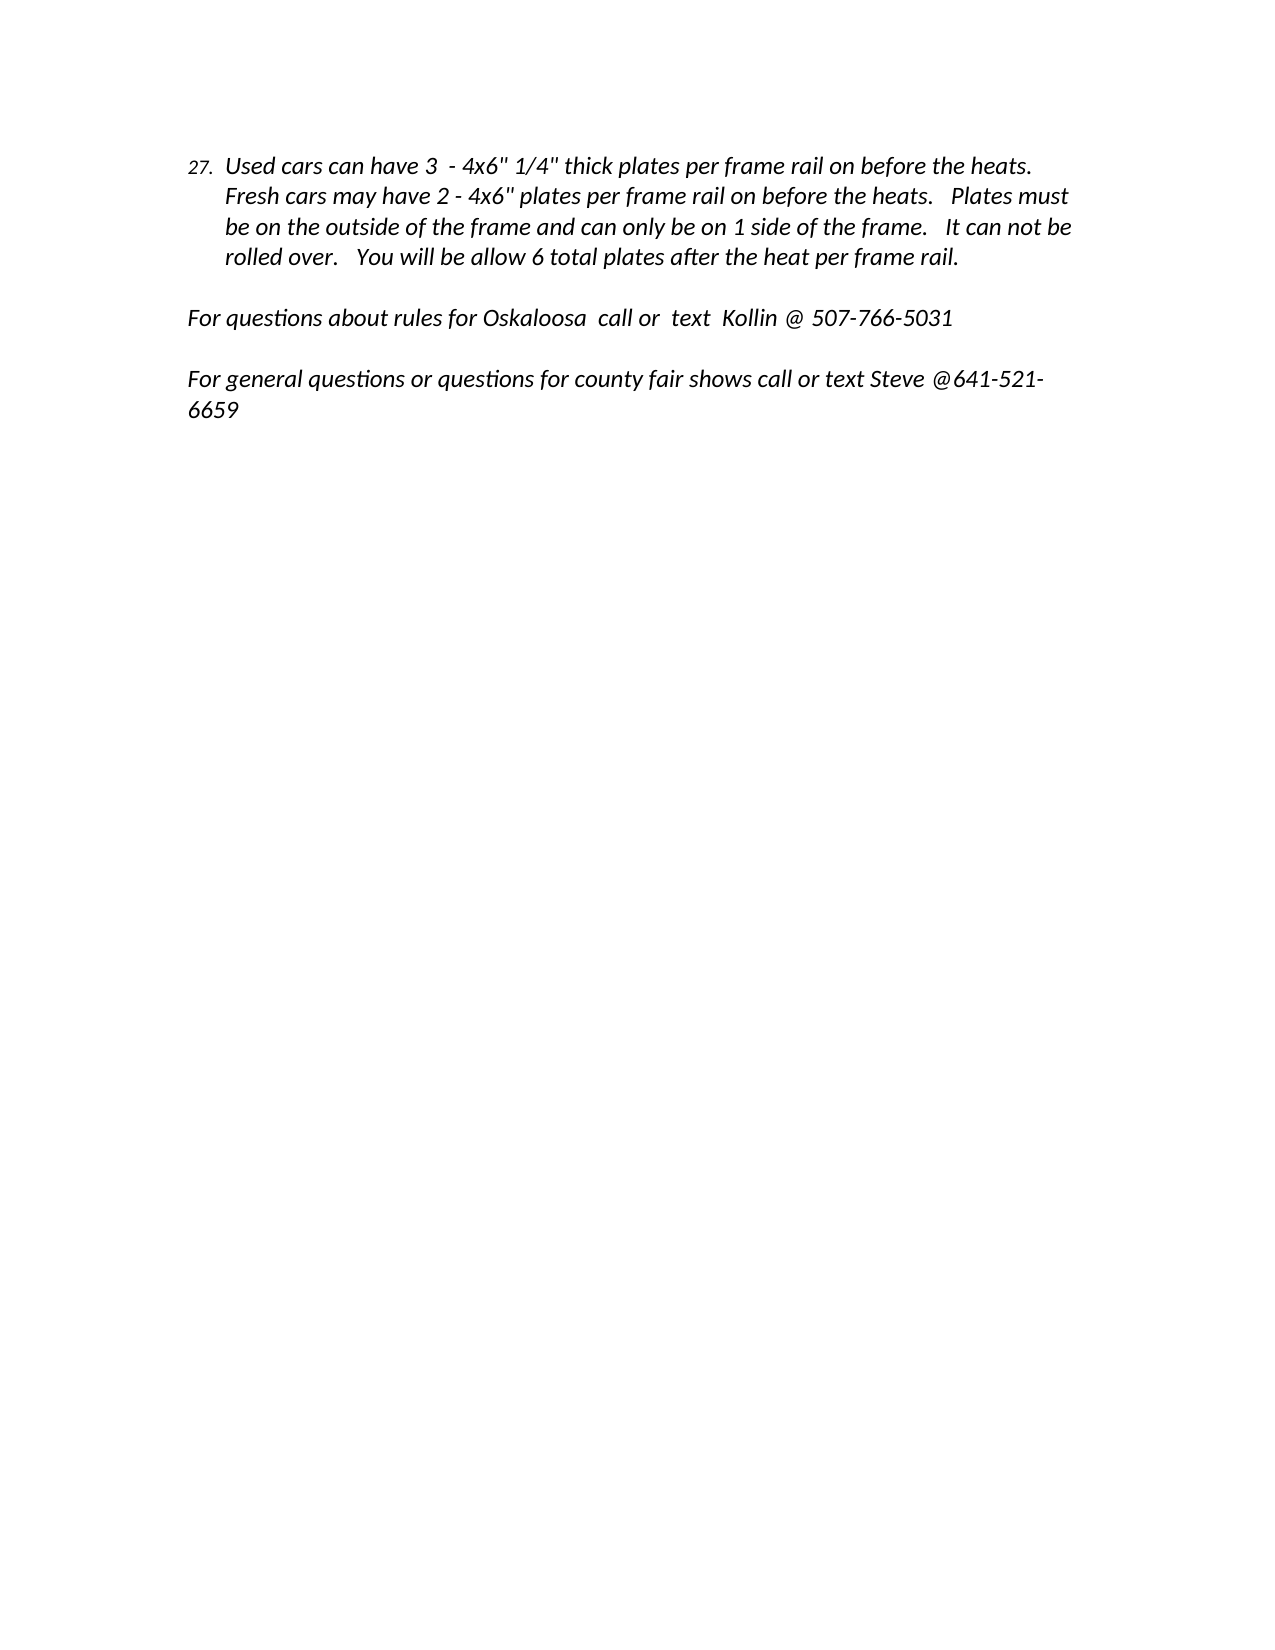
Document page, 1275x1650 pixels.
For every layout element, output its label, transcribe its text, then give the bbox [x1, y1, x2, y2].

list Used cars can have 3 - 4x6" 1/4" thick plates per frame rail on before the heats. Fresh cars may have 2 - 4x6" plates per frame rail on before the heats. Plates must be on the outside of the frame and can only be on 1 side of the frame. It can not be rolled over. You will be allow 6 total plates after the heat per frame rail. [187, 150, 1087, 272]
text For general questions or questions for county fair shows call or text Steve @641-521-6659 [187, 364, 1087, 425]
text For questions about rules for Oskaloosa call or text Kollin @ 507-766-5031 [187, 303, 1087, 333]
